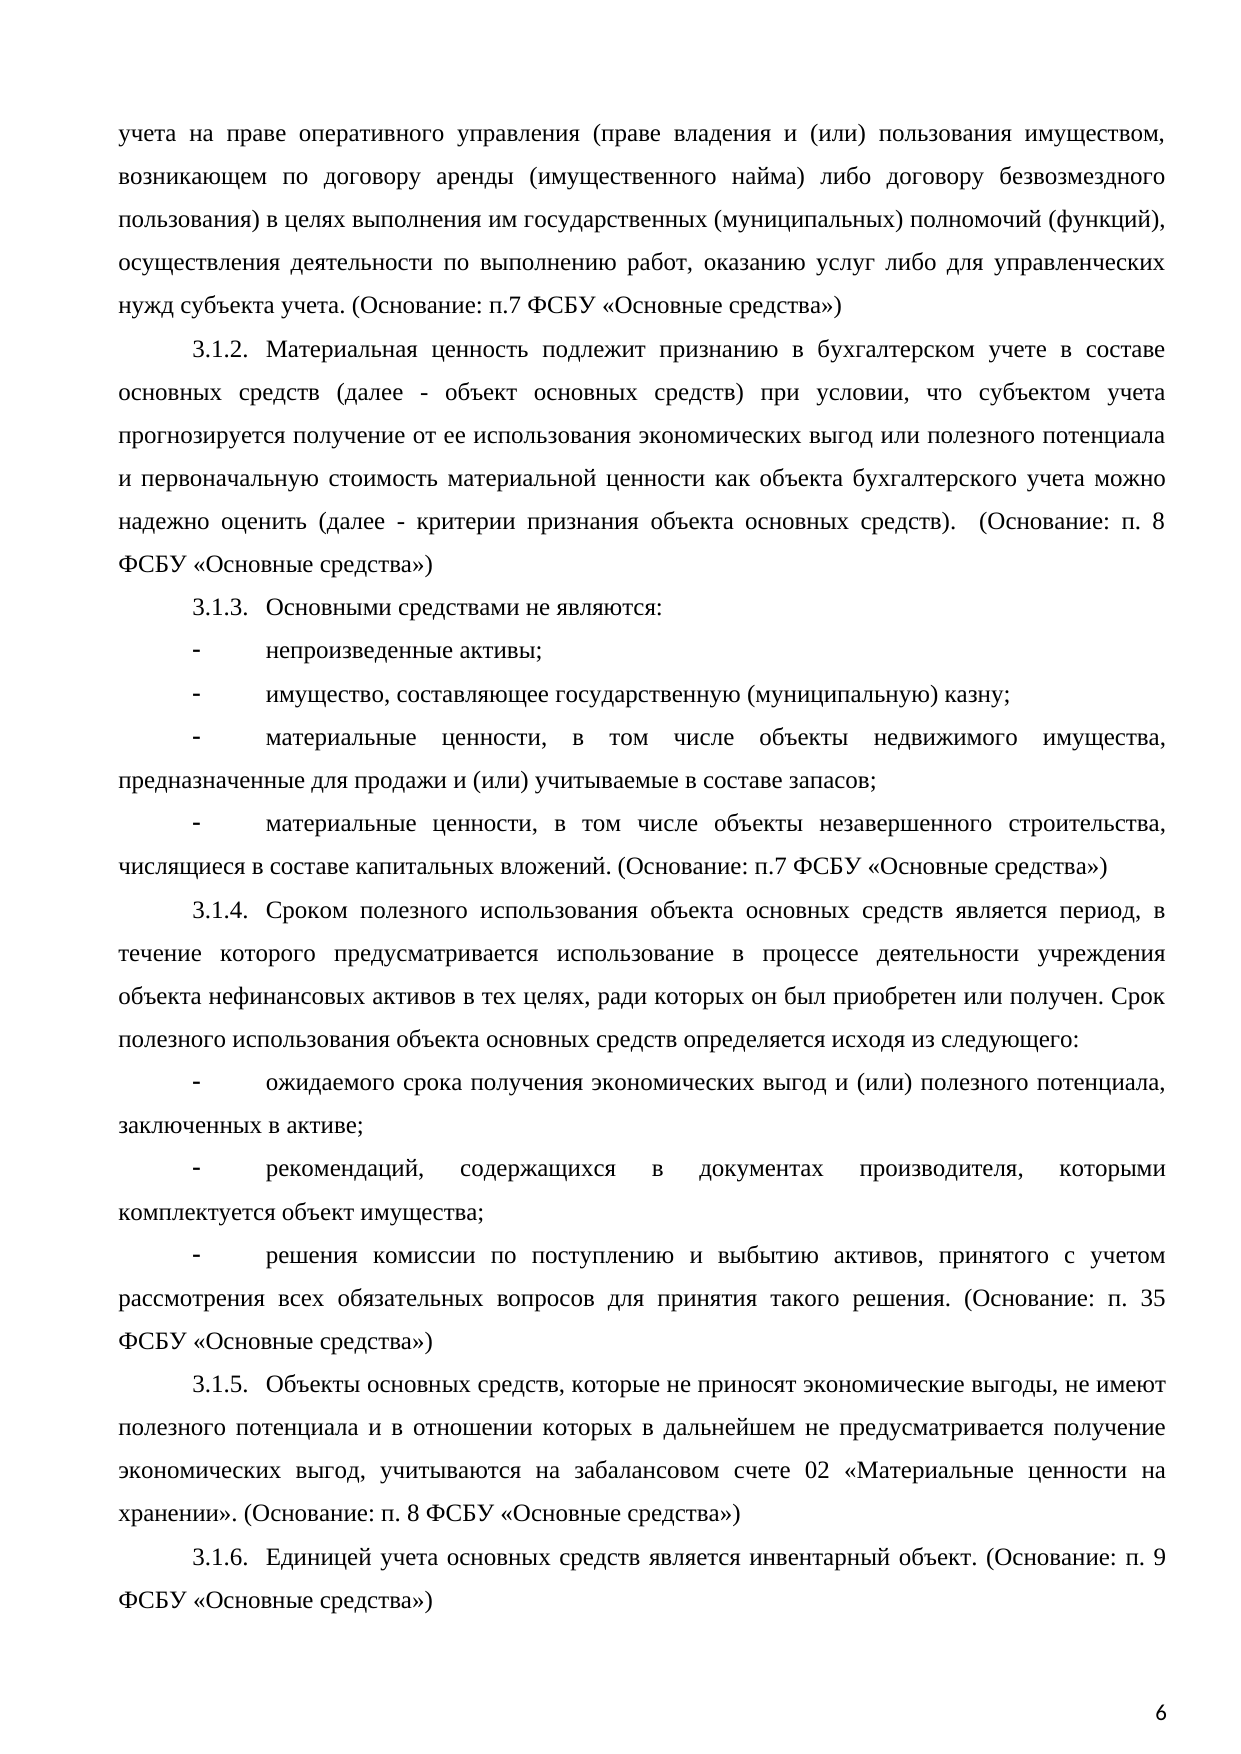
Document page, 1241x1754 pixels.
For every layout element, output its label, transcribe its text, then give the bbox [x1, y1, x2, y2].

list решения комиссии по поступлению и выбытию активов, принятого с учетом рассмотрения всех обязательных вопросов для принятия такого решения. (Основание: п. 35 ФСБУ «Основные средства») [118, 1240, 1167, 1355]
list непроизведенные активы; [118, 636, 1167, 664]
list Материальная ценность подлежит признанию в бухгалтерском учете в составе основных средств (далее - объект основных средств) при условии, что субъектом учета прогнозируется получение от ее использования экономических выгод или полезного потенциала и первоначальную стоимость материальной ценности как объекта бухгалтерского учета можно надежно оценить (далее - критерии признания объекта основных средств). (Основание: п. 8 ФСБУ «Основные средства») [118, 334, 1167, 578]
list материальные ценности, в том числе объекты незавершенного строительства, числящиеся в составе капитальных вложений. (Основание: п.7 ФСБУ «Основные средства») [118, 808, 1167, 880]
list Сроком полезного использования объекта основных средств является период, в течение которого предусматривается использование в процессе деятельности учреждения объекта нефинансовых активов в тех целях, ради которых он был приобретен или получен. Срок полезного использования объекта основных средств определяется исходя из следующего: [118, 895, 1167, 1053]
list имущество, составляющее государственную (муниципальную) казну; [118, 679, 1167, 707]
list Объекты основных средств, которые не приносят экономические выгоды, не имеют полезного потенциала и в отношении которых в дальнейшем не предусматривается получение экономических выгод, учитываются на забалансовом счете 02 «Материальные ценности на хранении». (Основание: п. 8 ФСБУ «Основные средства») [118, 1369, 1167, 1527]
list ожидаемого срока получения экономических выгод и (или) полезного потенциала, заключенных в активе; [118, 1067, 1167, 1139]
list Единицей учета основных средств является инвентарный объект. (Основание: п. 9 ФСБУ «Основные средства») [118, 1542, 1167, 1613]
list Основными средствами не являются: [118, 592, 1167, 621]
list рекомендаций, содержащихся в документах производителя, которыми комплектуется объект имущества; [118, 1153, 1167, 1225]
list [118, 118, 1167, 319]
list материальные ценности, в том числе объекты недвижимого имущества, предназначенные для продажи и (или) учитываемые в составе запасов; [118, 722, 1167, 794]
